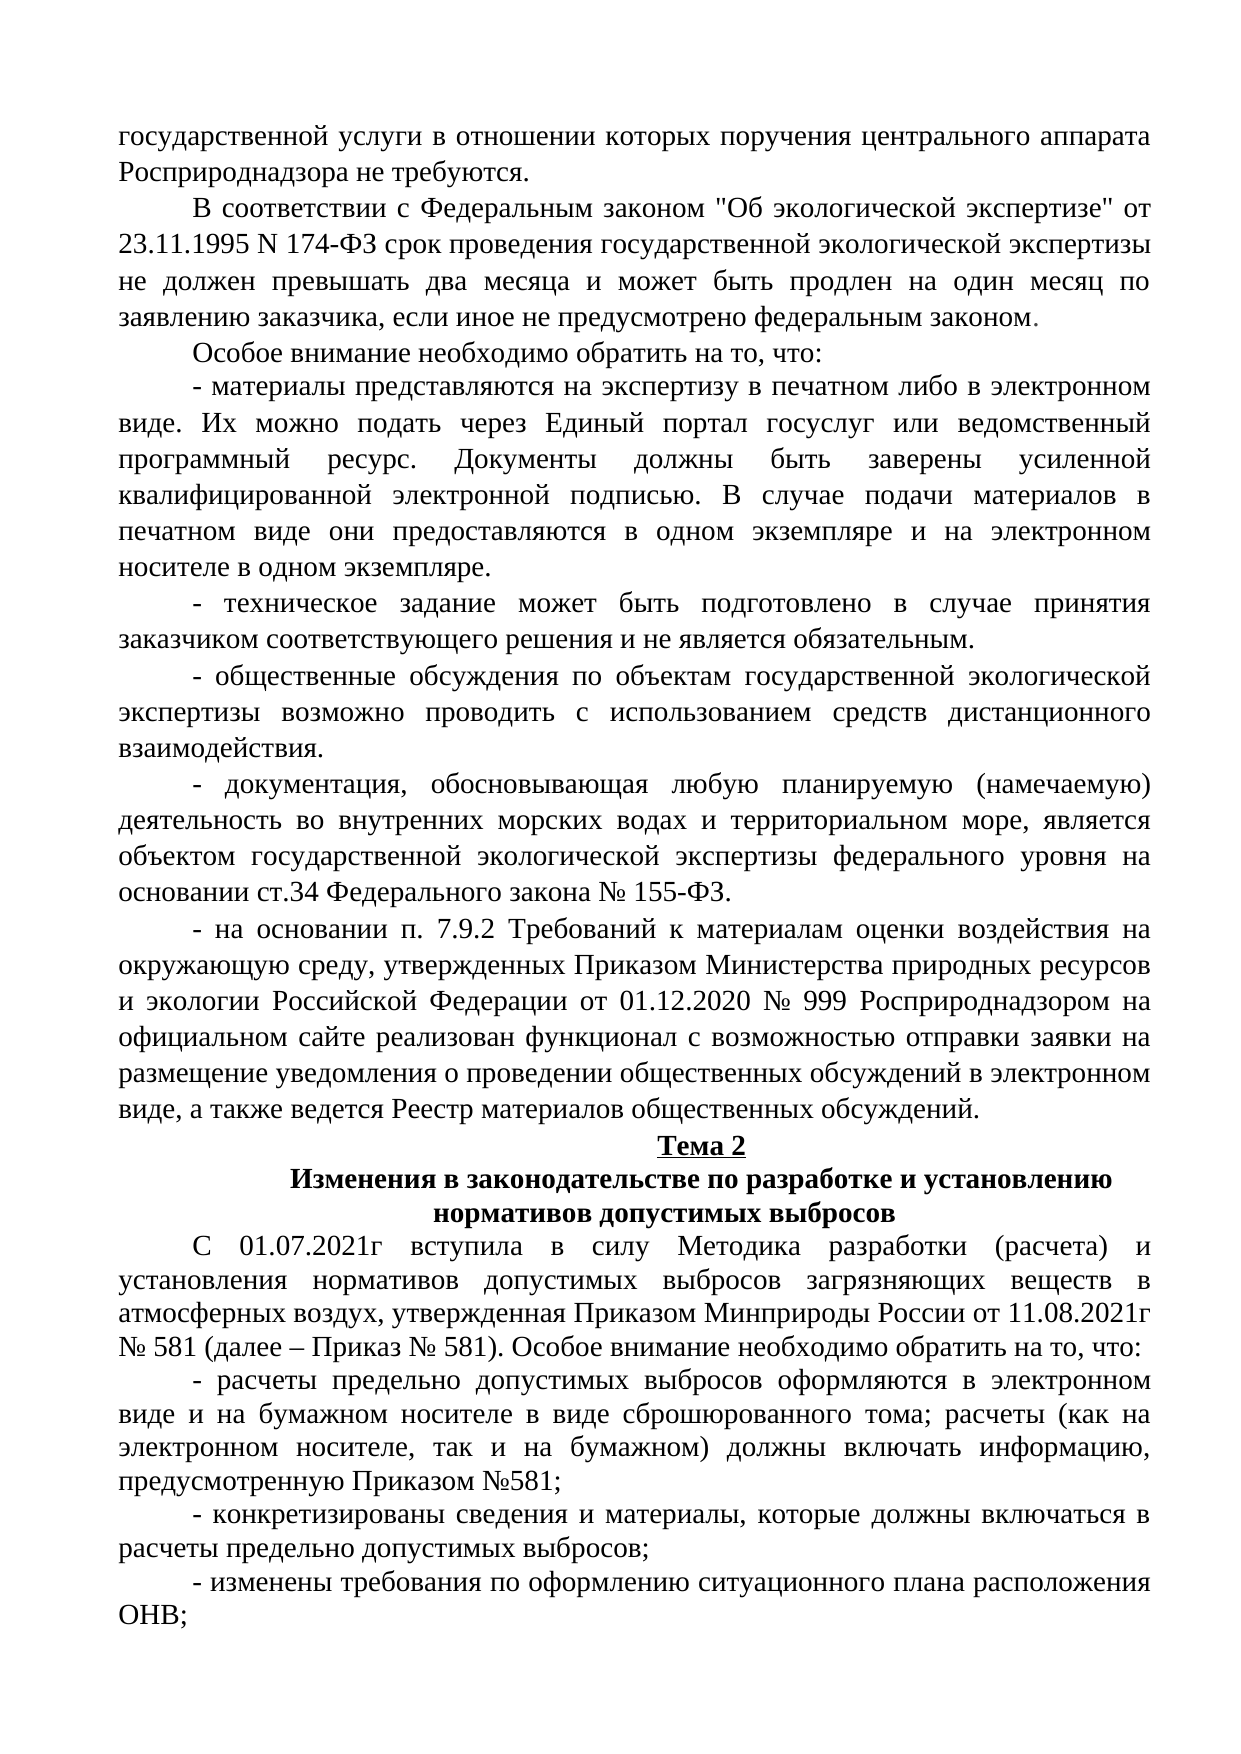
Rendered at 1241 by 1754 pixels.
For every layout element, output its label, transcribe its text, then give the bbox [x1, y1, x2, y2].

text Особое внимание необходимо обратить на то, что: [118, 335, 1152, 368]
text В соответствии с Федеральным законом "Об экологической экспертизе" от 23.11.1995 N 174-ФЗ срок проведения государственной экологической экспертизы не должен превышать два месяца и может быть продлен на один месяц по заявлению заказчика, если иное не предусмотрено федеральным законом. [118, 296, 1152, 332]
text - на основании п. 7.9.2 Требований к материалам оценки воздействия на окружающую среду, утвержденных Приказом Министерства природных ресурсов и экологии Российской Федерации от 01.12.2020 № 999 Росприроднадзором на официальном сайте реализован функционал с возможностью отправки заявки на размещение уведомления о проведении общественных обсуждений в электронном виде, а также ведется Реестр материалов общественных обсуждений. [118, 911, 1152, 947]
text - документация, обосновывающая любую планируемую (намечаемую) деятельность во внутренних морских водах и территориальном море, является объектом государственной экологической экспертизы федерального уровня на основании ст.34 Федерального закона № 155-ФЗ. [118, 766, 1152, 802]
text - материалы представляются на экспертизу в печатном либо в электронном виде. Их можно подать через Единый портал госуслуг или ведомственный программный ресурс. Документы должны быть заверены усиленной квалифицированной электронной подписью. В случае подачи материалов в печатном виде они предоставляются в одном экземпляре и на электронном носителе в одном экземпляре. [118, 547, 1152, 583]
text - на основании п. 7.9.2 Требований к материалам оценки воздействия на окружающую среду, утвержденных Приказом Министерства природных ресурсов и экологии Российской Федерации от 01.12.2020 № 999 Росприроднадзором на официальном сайте реализован функционал с возможностью отправки заявки на размещение уведомления о проведении общественных обсуждений в электронном виде, а также ведется Реестр материалов общественных обсуждений. [118, 1089, 1152, 1125]
text - документация, обосновывающая любую планируемую (намечаемую) деятельность во внутренних морских водах и территориальном море, является объектом государственной экологической экспертизы федерального уровня на основании ст.34 Федерального закона № 155-ФЗ. [118, 872, 1152, 908]
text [118, 152, 1152, 188]
text - общественные обсуждения по объектам государственной экологической экспертизы возможно проводить с использованием средств дистанционного взаимодействия. [118, 658, 1152, 694]
text - техническое задание может быть подготовлено в случае принятия заказчиком соответствующего решения и не является обязательным. [118, 585, 1152, 655]
text С 01.07.2021г вступила в силу Методика разработки (расчета) и установления нормативов допустимых выбросов загрязняющих веществ в атмосферных воздух, утвержденная Приказом Минприроды России от 11.08.2021г № 581 (далее – Приказ № 581). Особое внимание необходимо обратить на то, что: [118, 1228, 1152, 1362]
text Изменения в законодательстве по разработке и установлению нормативов допустимых выбросов [177, 1161, 1152, 1228]
text - изменены требования по оформлению ситуационного плана расположения ОНВ; [118, 1564, 1152, 1631]
text В соответствии с Федеральным законом "Об экологической экспертизе" от 23.11.1995 N 174-ФЗ срок проведения государственной экологической экспертизы не должен превышать два месяца и может быть продлен на один месяц по заявлению заказчика, если иное не предусмотрено федеральным законом. [118, 190, 1152, 263]
text - общественные обсуждения по объектам государственной экологической экспертизы возможно проводить с использованием средств дистанционного взаимодействия. [118, 727, 1152, 763]
text - конкретизированы сведения и материалы, которые должны включаться в расчеты предельно допустимых выбросов; [118, 1497, 1152, 1564]
text Тема 2 [177, 1128, 1152, 1161]
text - материалы представляются на экспертизу в печатном либо в электронном виде. Их можно подать через Единый портал госуслуг или ведомственный программный ресурс. Документы должны быть заверены усиленной квалифицированной электронной подписью. В случае подачи материалов в печатном виде они предоставляются в одном экземпляре и на электронном носителе в одном экземпляре. [118, 368, 1152, 405]
text - расчеты предельно допустимых выбросов оформляются в электронном виде и на бумажном носителе в виде сброшюрованного тома; расчеты (как на электронном носителе, так и на бумажном) должны включать информацию, предусмотренную Приказом №581; [118, 1362, 1152, 1497]
